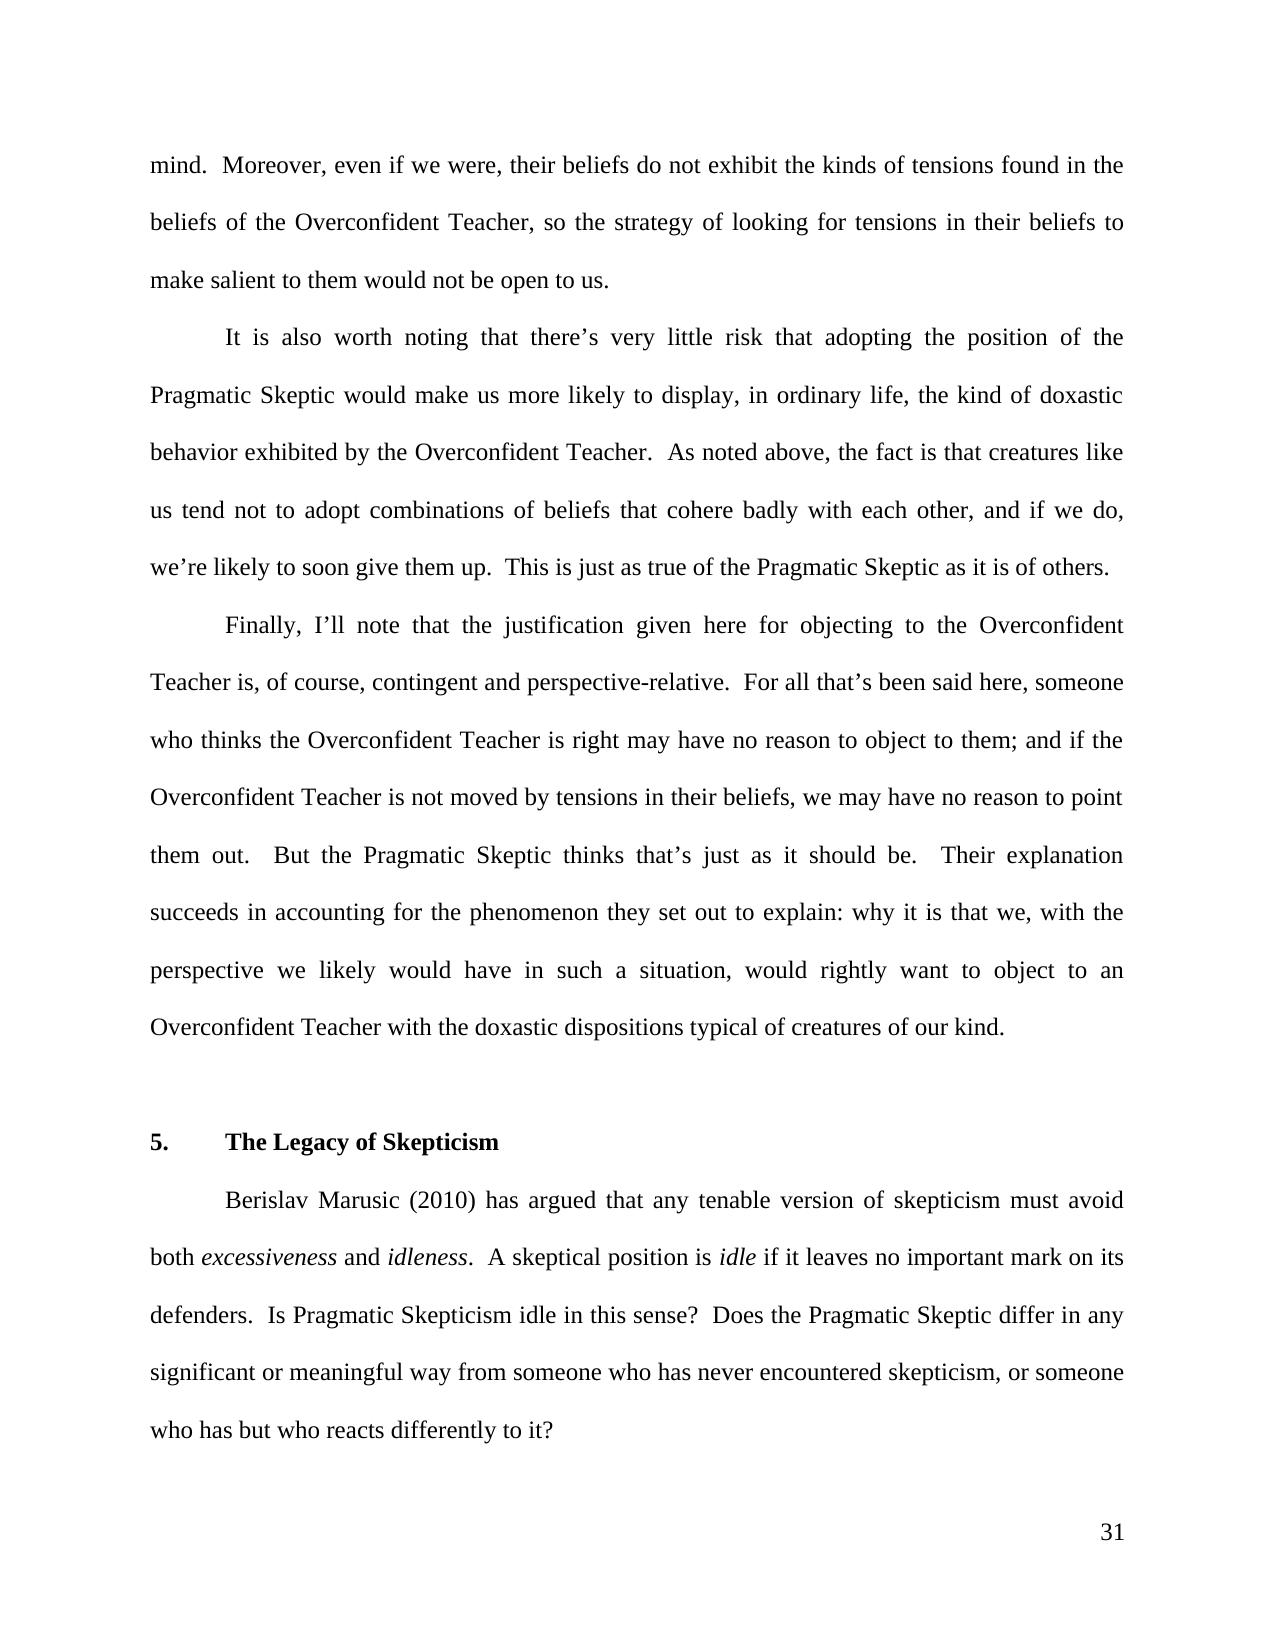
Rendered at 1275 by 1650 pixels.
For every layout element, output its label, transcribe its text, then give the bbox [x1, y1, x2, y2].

text Berislav Marusic (2010) has argued that any tenable version of skepticism must avoid both excessiveness and idleness. A skeptical position is idle if it leaves no important mark on its defenders. Is Pragmatic Skepticism idle in this sense? Does the Pragmatic Skeptic differ in any significant or meaningful way from someone who has never encountered skepticism, or someone who has but who reacts differently to it? [150, 1185, 1125, 1444]
text Finally, I’ll note that the justification given here for objecting to the Overconfident Teacher is, of course, contingent and perspective-relative. For all that’s been said here, someone who thinks the Overconfident Teacher is right may have no reason to object to them; and if the Overconfident Teacher is not moved by tensions in their beliefs, we may have no reason to point them out. But the Pragmatic Skeptic thinks that’s just as it should be. Their explanation succeeds in accounting for the phenomenon they set out to explain: why it is that we, with the perspective we likely would have in such a situation, would rightly want to object to an Overconfident Teacher with the doxastic dispositions typical of creatures of our kind. [150, 610, 1125, 1041]
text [150, 150, 1125, 294]
text It is also worth noting that there’s very little risk that adopting the position of the Pragmatic Skeptic would make us more likely to display, in ordinary life, the kind of doxastic behavior exhibited by the Overconfident Teacher. As noted above, the fact is that creatures like us tend not to adopt combinations of beliefs that cohere badly with each other, and if we do, we’re likely to soon give them up. This is just as true of the Pragmatic Skeptic as it is of others. [150, 322, 1125, 581]
text 5. The Legacy of Skepticism [150, 1127, 1125, 1156]
